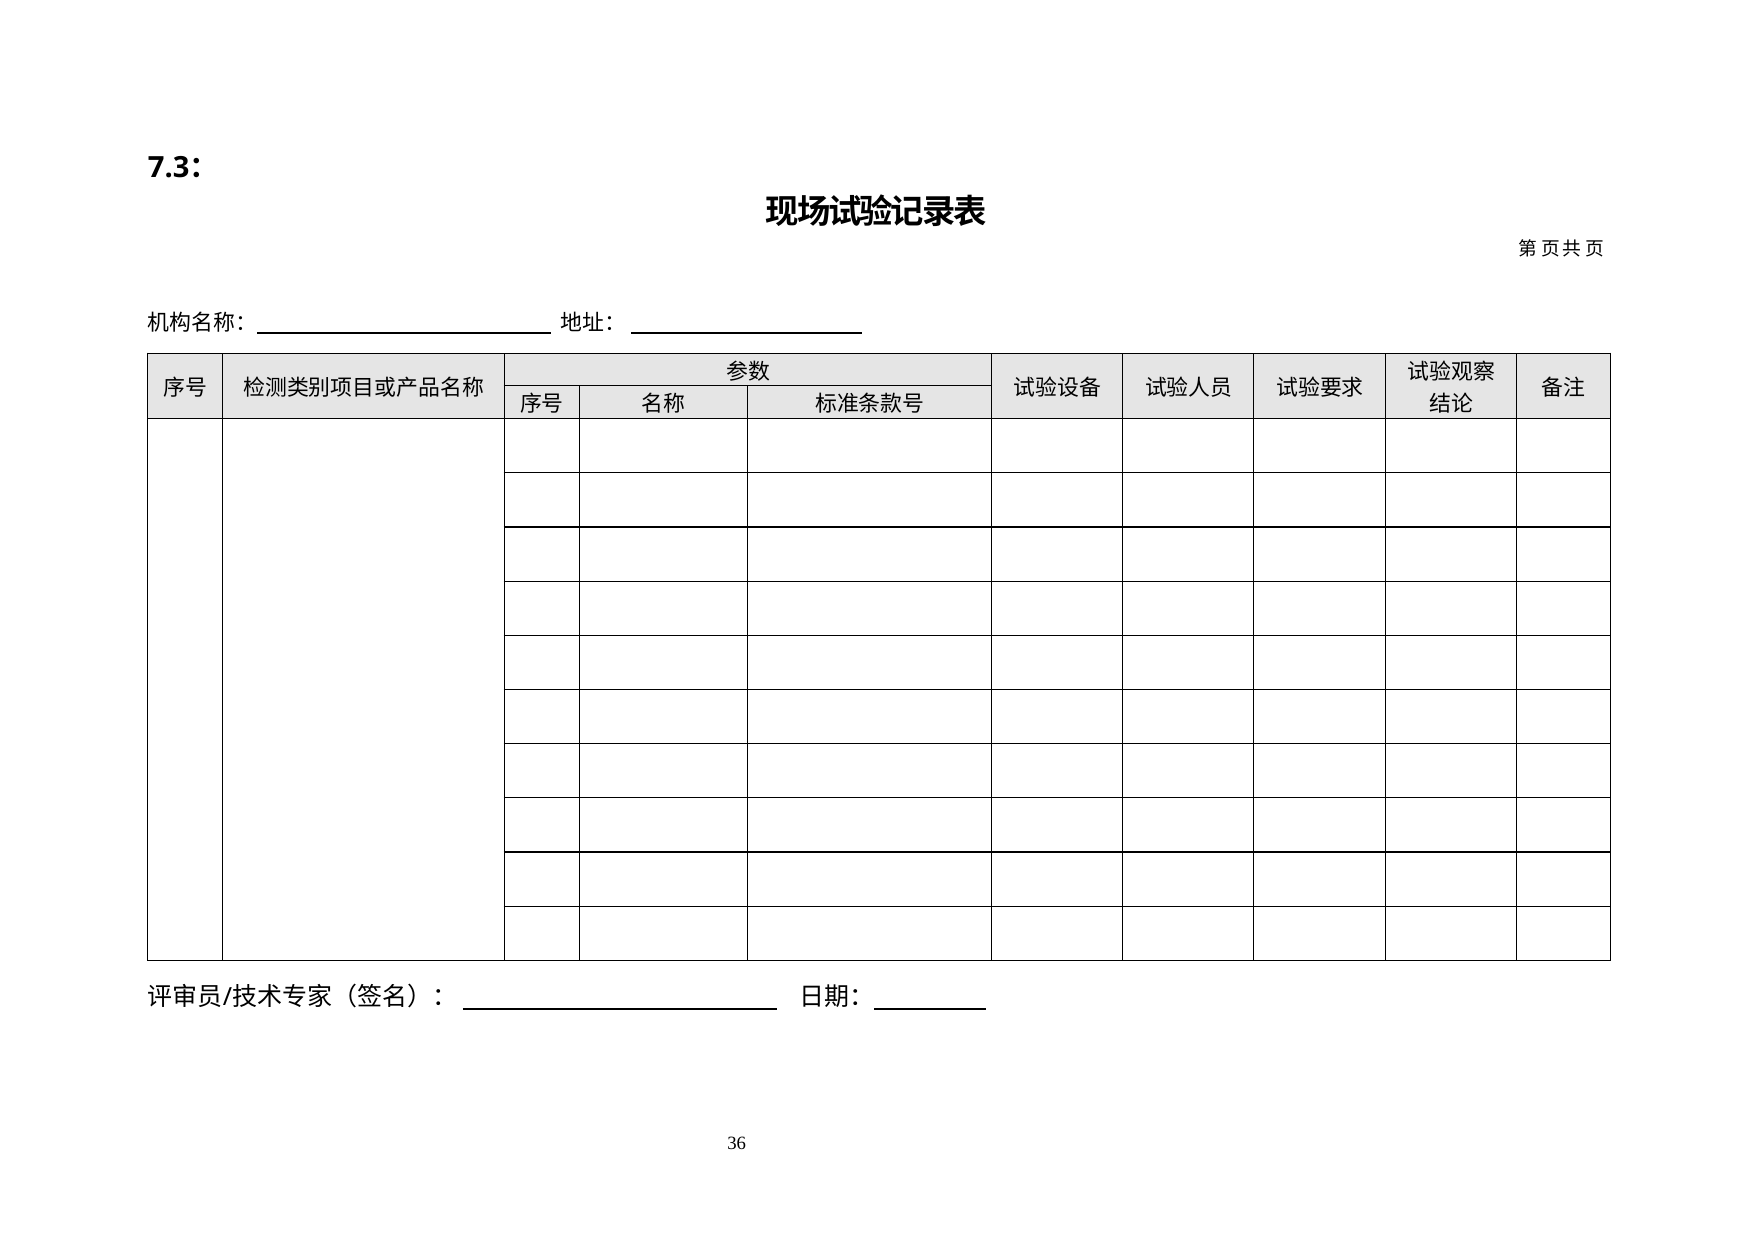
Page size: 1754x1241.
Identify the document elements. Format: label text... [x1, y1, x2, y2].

table_cell [505, 690, 579, 743]
table_cell [580, 582, 747, 635]
table_header 试验设备 [992, 354, 1122, 418]
table_cell [1254, 744, 1385, 797]
table_cell [505, 907, 579, 960]
table_cell [748, 636, 991, 689]
table_cell [580, 853, 747, 906]
table_cell [1517, 853, 1610, 906]
table_cell [1517, 690, 1610, 743]
text 机构名称： 地址： [148, 305, 1606, 337]
table_cell [580, 419, 747, 472]
table_cell [1254, 907, 1385, 960]
table_header 备注 [1517, 354, 1610, 418]
table_cell [505, 744, 579, 797]
table_cell 名称 [580, 386, 747, 418]
table_cell [505, 419, 579, 472]
table_cell [1254, 419, 1385, 472]
table_cell [1386, 582, 1516, 635]
table_cell [1254, 798, 1385, 851]
table_cell [992, 744, 1122, 797]
table_cell [580, 636, 747, 689]
table_cell [748, 582, 991, 635]
table_header 参数 [505, 354, 991, 385]
table_cell [505, 853, 579, 906]
table_cell [1123, 798, 1253, 851]
table_cell [992, 473, 1122, 526]
table_header 试验人员 [1123, 354, 1253, 418]
table_cell [1517, 907, 1610, 960]
table_cell [1123, 582, 1253, 635]
table_cell [992, 853, 1122, 906]
table_cell [748, 853, 991, 906]
table_cell [1123, 419, 1253, 472]
table_cell [748, 798, 991, 851]
table_header 试验观察结论 [1386, 354, 1516, 418]
table_cell [1517, 636, 1610, 689]
table_cell [748, 690, 991, 743]
table_cell [1386, 473, 1516, 526]
text 评审员/技术专家（签名）： 日期： [148, 986, 1606, 1011]
table_cell [1123, 528, 1253, 581]
table_cell [505, 582, 579, 635]
table_cell [1123, 744, 1253, 797]
table_cell [1386, 636, 1516, 689]
table_cell [580, 690, 747, 743]
table_cell [1517, 744, 1610, 797]
table_cell [748, 907, 991, 960]
text 现场试验记录表 [148, 185, 1606, 233]
table_cell [992, 907, 1122, 960]
table_cell [580, 798, 747, 851]
table_cell [505, 798, 579, 851]
table_cell [1123, 473, 1253, 526]
table_header 检测类别项目或产品名称 [223, 354, 504, 418]
table_cell [1517, 419, 1610, 472]
table_cell [580, 907, 747, 960]
table_cell [992, 636, 1122, 689]
table_cell [992, 528, 1122, 581]
table_cell [1386, 853, 1516, 906]
table_cell [1254, 582, 1385, 635]
table_cell [580, 473, 747, 526]
table_cell [505, 636, 579, 689]
table_cell 标准条款号 [748, 386, 991, 418]
table_cell [1123, 636, 1253, 689]
table_cell [748, 744, 991, 797]
text 第 页 共 页 [148, 233, 1606, 261]
table_cell [992, 798, 1122, 851]
text 7.3： [148, 148, 1606, 185]
table_cell [748, 419, 991, 472]
table_cell [1123, 690, 1253, 743]
table_cell [1254, 636, 1385, 689]
table_cell [1386, 907, 1516, 960]
table_header 序号 [148, 354, 222, 418]
table_cell [1386, 798, 1516, 851]
table_cell [1123, 853, 1253, 906]
table_cell [1254, 473, 1385, 526]
table_cell [1386, 744, 1516, 797]
table_cell [1517, 582, 1610, 635]
table_cell [505, 473, 579, 526]
table_cell [1386, 690, 1516, 743]
table_cell [1517, 528, 1610, 581]
table_cell [748, 473, 991, 526]
table_cell [748, 528, 991, 581]
table_cell [1254, 690, 1385, 743]
table_cell [148, 419, 222, 960]
table_cell [992, 419, 1122, 472]
table_cell [992, 582, 1122, 635]
table_header 试验要求 [1254, 354, 1385, 418]
table_cell [1517, 473, 1610, 526]
table_cell [992, 690, 1122, 743]
table_cell [1386, 528, 1516, 581]
table_cell [1386, 419, 1516, 472]
table_cell [580, 528, 747, 581]
table_cell [1254, 528, 1385, 581]
table_cell [1517, 798, 1610, 851]
table_cell [223, 419, 504, 960]
table_cell 序号 [505, 386, 579, 418]
table_cell [580, 744, 747, 797]
table_cell [1123, 907, 1253, 960]
table_cell [505, 528, 579, 581]
table_cell [1254, 853, 1385, 906]
